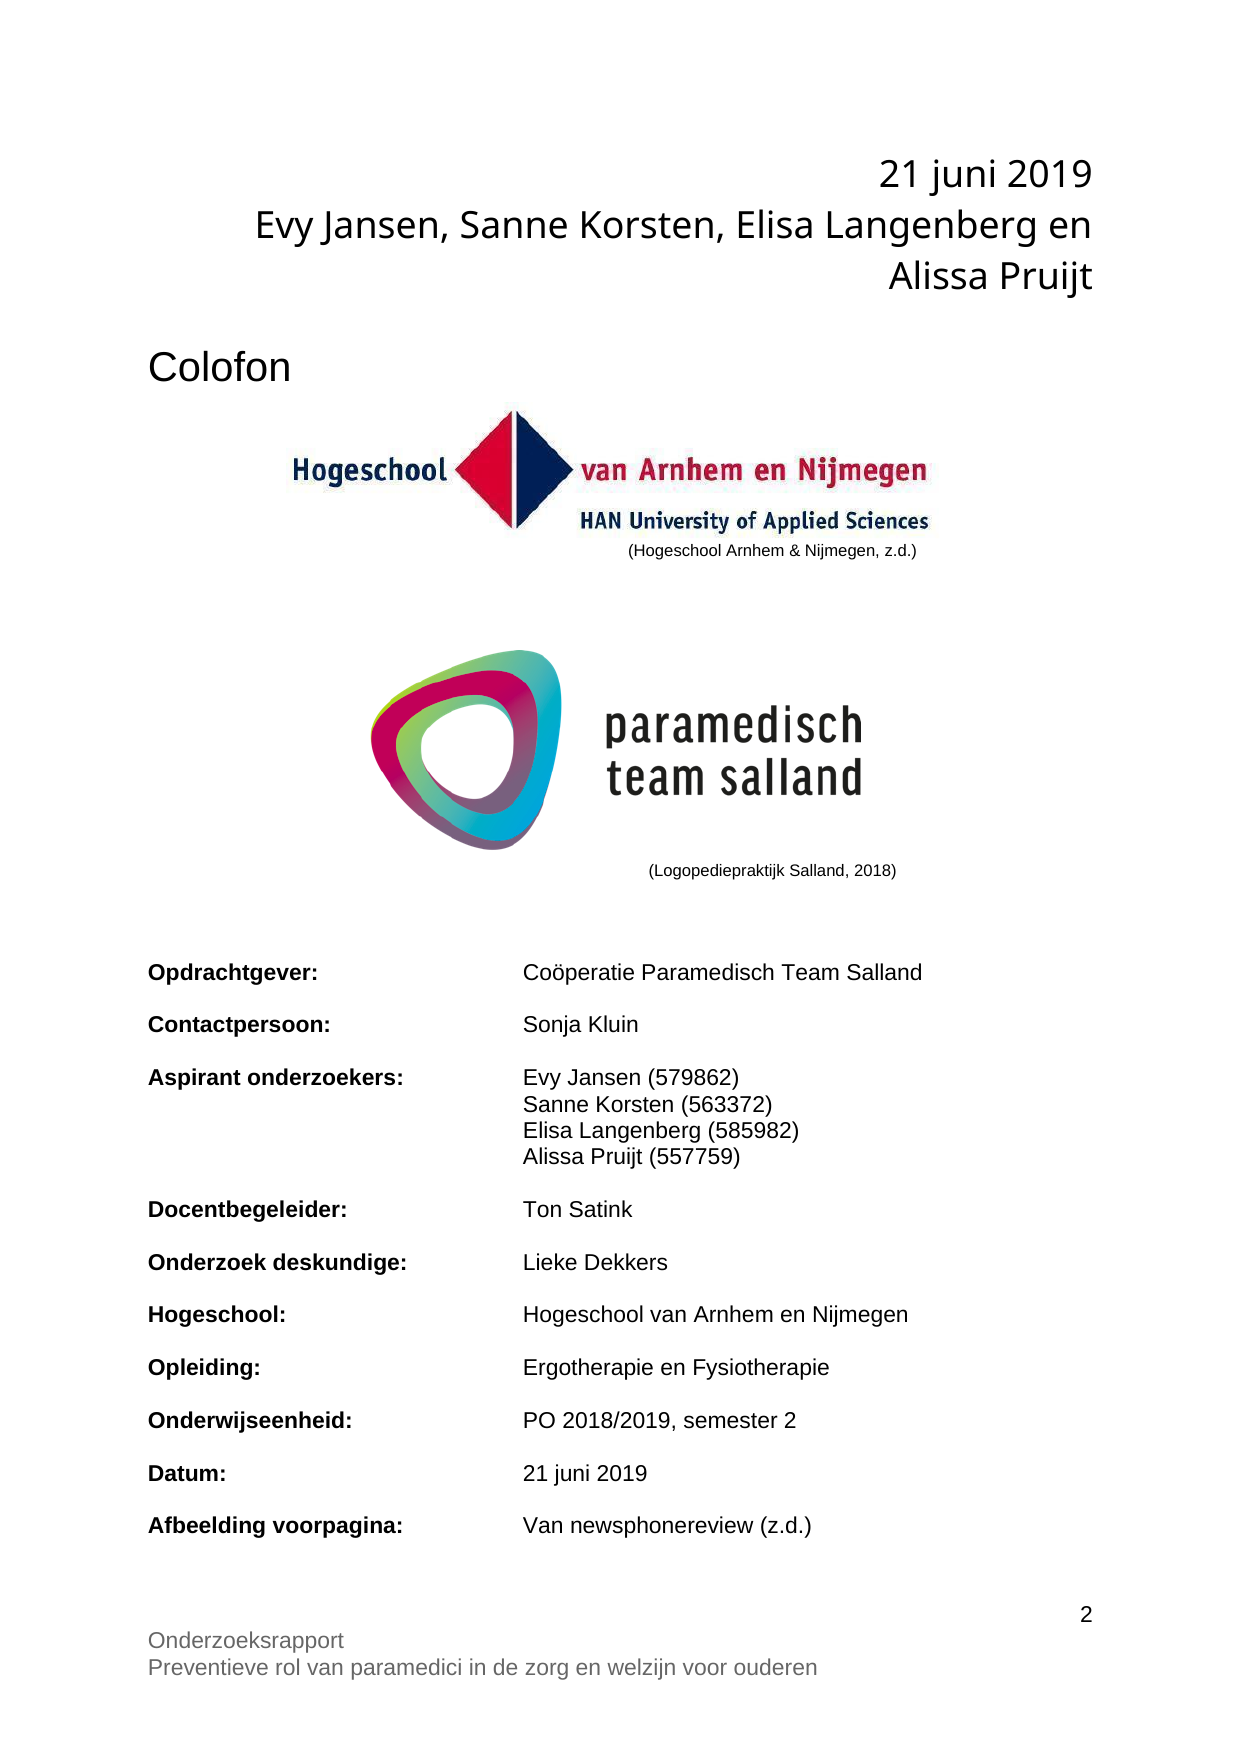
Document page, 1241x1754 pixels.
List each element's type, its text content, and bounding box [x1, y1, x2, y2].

text Onderzoek deskundige: Lieke Dekkers [148, 1249, 1093, 1275]
text Opdrachtgever: Coöperatie Paramedisch Team Salland [148, 959, 1093, 985]
text Datum: 21 juni 2019 [148, 1459, 1093, 1486]
text Elisa Langenberg (585982) [516, 1117, 1093, 1143]
text 21 juni 2019 [148, 148, 1093, 199]
text Alissa Pruijt (557759) [443, 1143, 1093, 1169]
text Opleiding: Ergotherapie en Fysiotherapie [148, 1354, 1093, 1380]
text Onderwijseenheid: PO 2018/2019, semester 2 [148, 1407, 1093, 1433]
text Sanne Korsten (563372) [148, 1091, 1093, 1117]
text (Logopediepraktijk Salland, 2018) [373, 861, 1093, 880]
text Afbeelding voorpagina: Van newsphonereview (z.d.) [148, 1512, 1093, 1538]
subtitle Colofon [148, 342, 1093, 390]
picture [286, 402, 955, 541]
text Aspirant onderzoekers: Evy Jansen (579862) [148, 1064, 1093, 1091]
text (Hogeschool Arnhem & Nijmegen, z.d.) [373, 540, 1093, 559]
text Evy Jansen, Sanne Korsten, Elisa Langenberg en Alissa Pruijt [148, 199, 1093, 301]
text Docentbegeleider: Ton Satink [148, 1196, 1093, 1222]
text Contactpersoon: Sonja Kluin [148, 1011, 1093, 1038]
picture [360, 638, 880, 861]
text Hogeschool: Hogeschool van Arnhem en Nijmegen [148, 1301, 1093, 1328]
